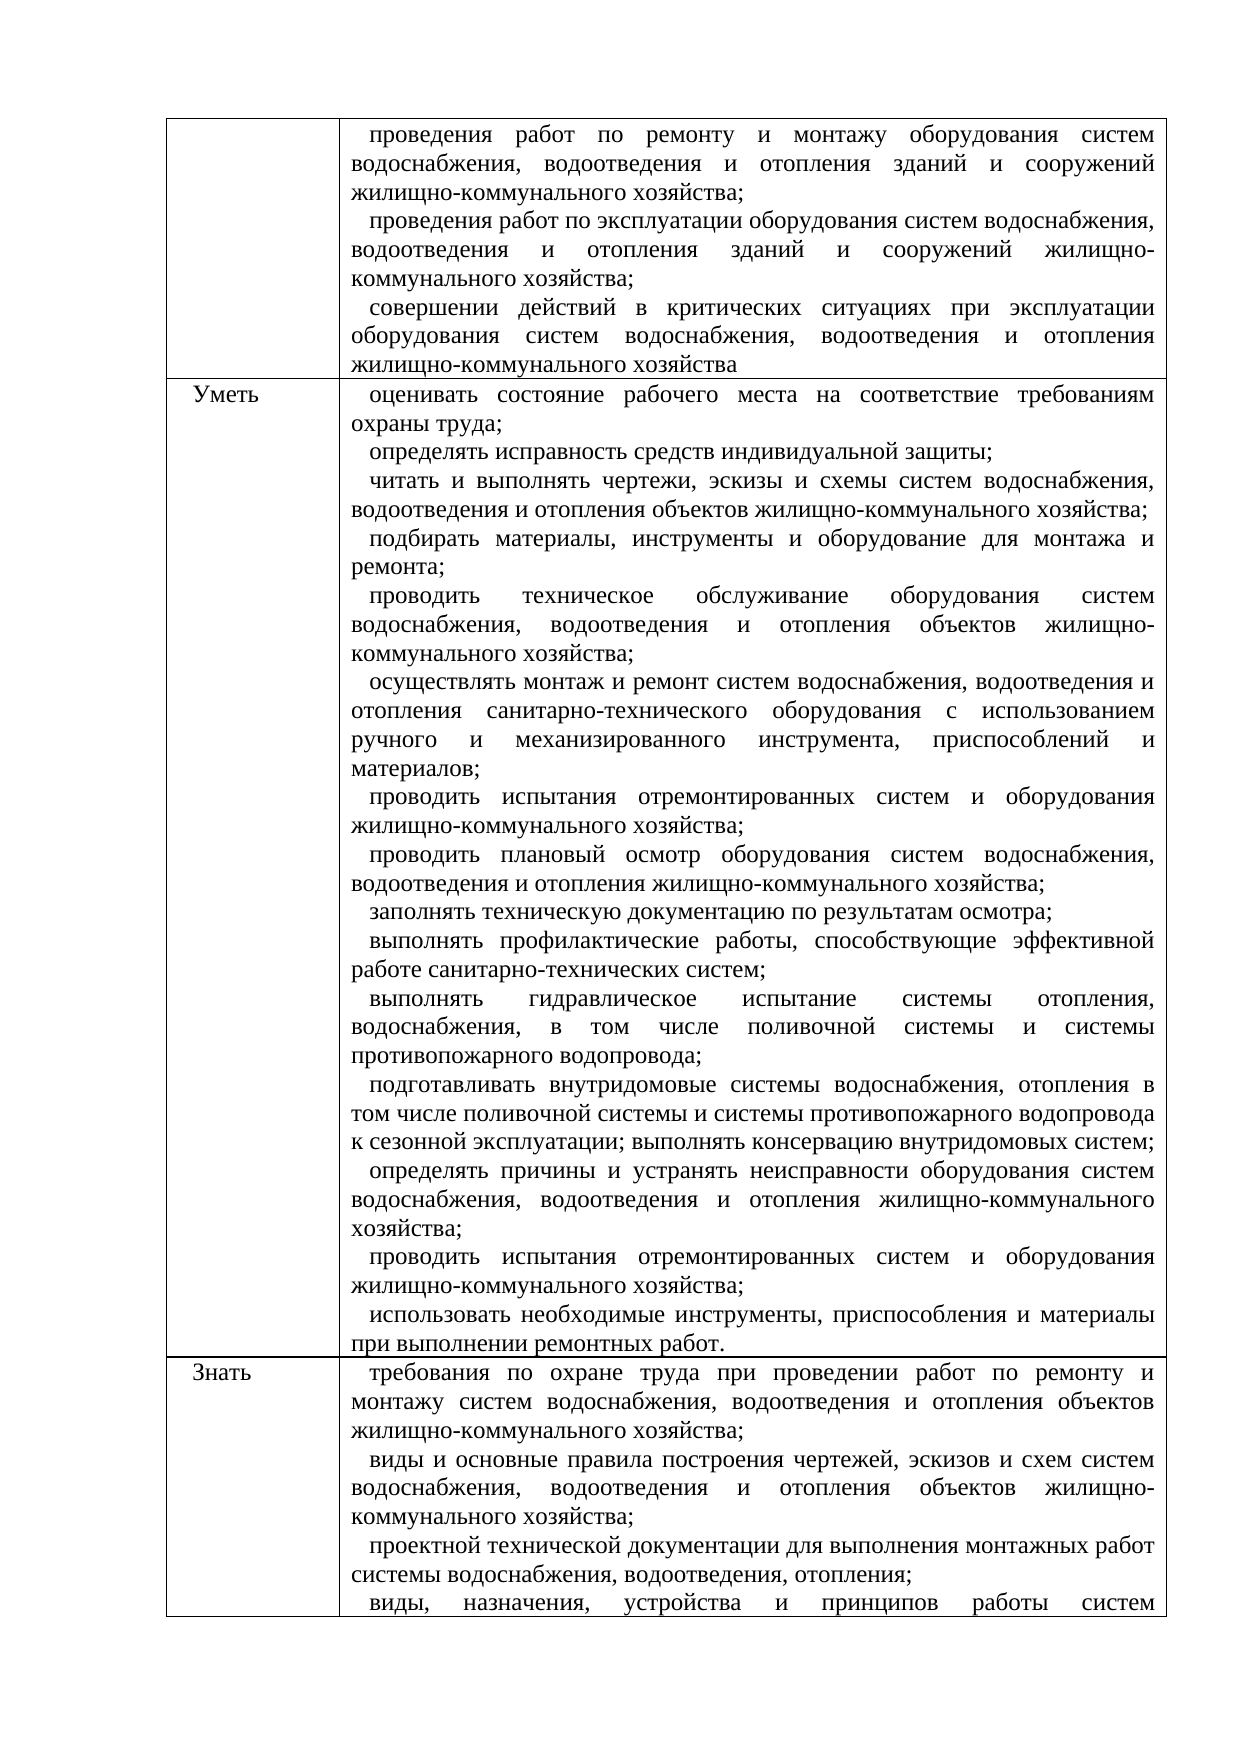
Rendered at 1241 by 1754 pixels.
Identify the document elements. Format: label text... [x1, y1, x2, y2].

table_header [167, 119, 339, 378]
table_cell Уметь [167, 379, 339, 1356]
table_cell оценивать состояние рабочего места на соответствие требованиям охраны труда; определять исправность средств индивидуальной защиты; читать и выполнять чертежи, эскизы и схемы систем водоснабжения, водоотведения и отопления объектов жилищно-коммунального хозяйства; подбирать материалы, инструменты и оборудование для монтажа и ремонта; проводить техническое обслуживание оборудования систем водоснабжения, водоотведения и отопления объектов жилищно-коммунального хозяйства; осуществлять монтаж и ремонт систем водоснабжения, водоотведения и отопления санитарно-технического оборудования с использованием ручного и механизированного инструмента, приспособлений и материалов; проводить испытания отремонтированных систем и оборудования жилищно-коммунального хозяйства; проводить плановый осмотр оборудования систем водоснабжения, водоотведения и отопления жилищно-коммунального хозяйства; заполнять техническую документацию по результатам осмотра; выполнять профилактические работы, способствующие эффективной работе санитарно-технических систем; выполнять гидравлическое испытание системы отопления, водоснабжения, в том числе поливочной системы и системы противопожарного водопровода; подготавливать внутридомовые системы водоснабжения, отопления в том числе поливочной системы и системы противопожарного водопровода к сезонной эксплуатации; выполнять консервацию внутридомовых систем; определять причины и устранять неисправности оборудования систем водоснабжения, водоотведения и отопления жилищно-коммунального хозяйства; проводить испытания отремонтированных систем и оборудования жилищно-коммунального хозяйства; использовать необходимые инструменты, приспособления и материалы при выполнении ремонтных работ. [340, 379, 1166, 1356]
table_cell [340, 1358, 1166, 1616]
table_cell Знать [167, 1358, 339, 1616]
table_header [340, 119, 1166, 378]
